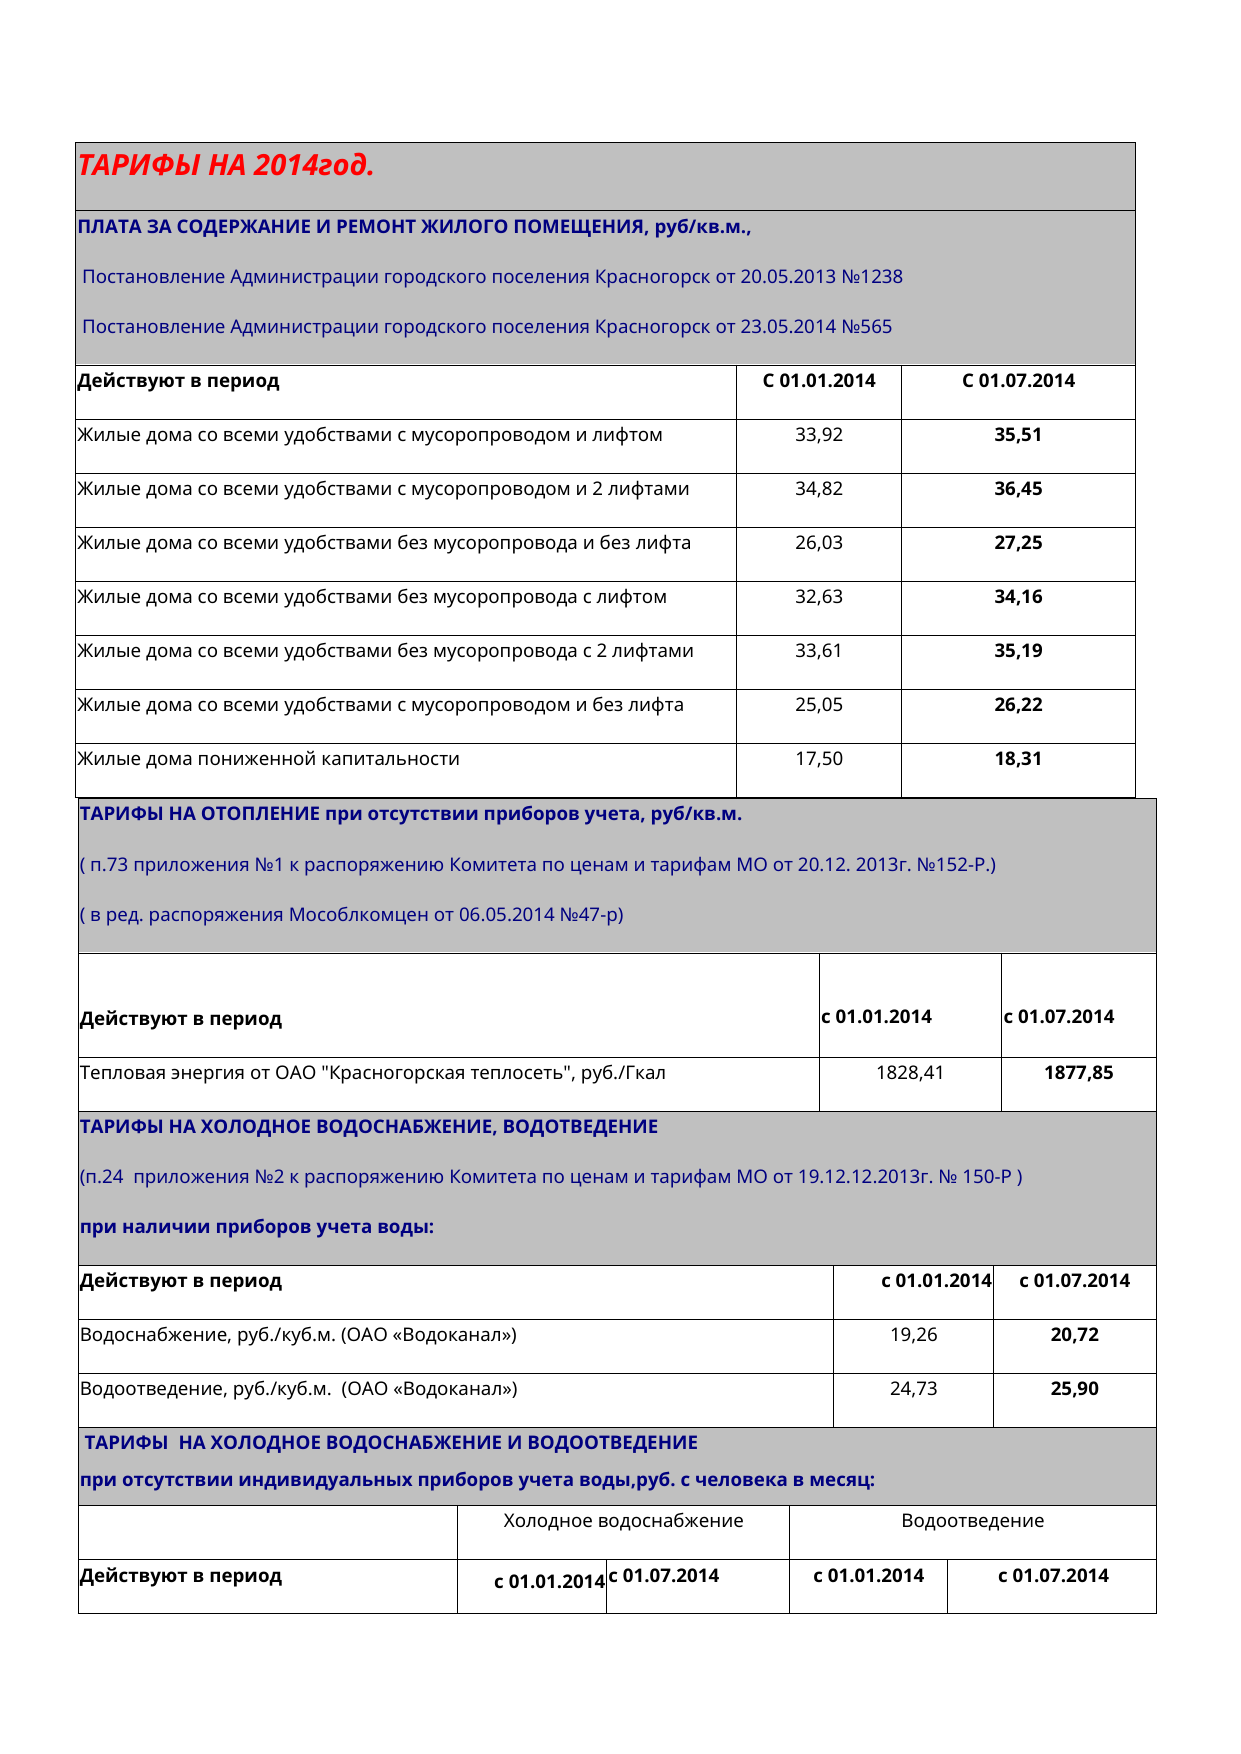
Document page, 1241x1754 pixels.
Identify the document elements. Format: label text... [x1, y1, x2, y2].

table_cell с 01.07.2014 [994, 1266, 1156, 1319]
table_cell С 01.01.2014 [737, 366, 901, 419]
table_cell с 01.01.2014 [790, 1560, 947, 1613]
table_cell 17,50 [737, 744, 901, 797]
table_cell 25,90 [994, 1374, 1156, 1427]
table_cell с 01.07.2014 [948, 1560, 1156, 1613]
table_cell Холодное водоснабжение [458, 1506, 789, 1559]
table_cell с 01.07.2014 [1002, 954, 1156, 1057]
table_cell 26,03 [737, 528, 901, 581]
table_cell 25,05 [737, 690, 901, 743]
table_cell 36,45 [902, 474, 1135, 527]
table_cell ТАРИФЫ НА ХОЛОДНОЕ ВОДОСНАБЖЕНИЕ, ВОДОТВЕДЕНИЕ (п.24 приложения №2 к распоряжению Комитета по ценам и тарифам МО от 19.12.12.2013г. № 150-Р ) при наличии приборов учета воды: [79, 1112, 1156, 1265]
table_cell Действуют в период [79, 954, 819, 1057]
table_cell Жилые дома со всеми удобствами без мусоропровода с лифтом [76, 582, 736, 635]
table_cell 26,22 [902, 690, 1135, 743]
table_cell ТАРИФЫ НА ХОЛОДНОЕ ВОДОСНАБЖЕНИЕ И ВОДООТВЕДЕНИЕ при отсутствии индивидуальных приборов учета воды,руб. с человека в месяц: [79, 1428, 1156, 1505]
table_cell 34,82 [737, 474, 901, 527]
table_cell с 01.07.2014 [607, 1560, 789, 1613]
table_cell Тепловая энергия от ОАО "Красногорская теплосеть", руб./Гкал [79, 1058, 819, 1111]
table_cell Жилые дома пониженной капитальности [76, 744, 736, 797]
table_cell 35,19 [902, 636, 1135, 689]
table_cell Жилые дома со всеми удобствами с мусоропроводом и без лифта [76, 690, 736, 743]
table_cell Действуют в период [76, 366, 736, 419]
table_cell Жилые дома со всеми удобствами с мусоропроводом и 2 лифтами [76, 474, 736, 527]
table_cell Водоотведение [790, 1506, 1156, 1559]
table_cell Жилые дома со всеми удобствами без мусоропровода и без лифта [76, 528, 736, 581]
table_cell 34,16 [902, 582, 1135, 635]
table_cell 33,92 [737, 420, 901, 473]
table_cell Действуют в период [79, 1560, 457, 1613]
table_cell 35,51 [902, 420, 1135, 473]
table_header ТАРИФЫ НА ОТОПЛЕНИЕ при отсутствии приборов учета, руб/кв.м. ( п.73 приложения №1 к распоряжению Комитета по ценам и тарифам МО от 20.12. 2013г. №152-Р.) ( в ред. распоряжения Мособлкомцен от 06.05.2014 №47-р) [79, 799, 1156, 952]
table_cell с 01.01.2014 [458, 1560, 606, 1613]
table_cell 24,73 [834, 1374, 993, 1427]
table_cell 18,31 [902, 744, 1135, 797]
table_cell ПЛАТА ЗА СОДЕРЖАНИЕ И РЕМОНТ ЖИЛОГО ПОМЕЩЕНИЯ, руб/кв.м., Постановление Администрации городского поселения Красногорск от 20.05.2013 №1238 Постановление Администрации городского поселения Красногорск от 23.05.2014 №565 [76, 211, 1135, 364]
table_cell 19,26 [834, 1320, 993, 1373]
table_cell 1828,41 [820, 1058, 1001, 1111]
table_cell С 01.07.2014 [902, 366, 1135, 419]
table_cell 1877,85 [1002, 1058, 1156, 1111]
table_cell с 01.01.2014 [820, 954, 1001, 1057]
table_cell 27,25 [902, 528, 1135, 581]
table_cell 20,72 [994, 1320, 1156, 1373]
table_cell Жилые дома со всеми удобствами с мусоропроводом и лифтом [76, 420, 736, 473]
table_cell Водоотведение, руб./куб.м. (ОАО «Водоканал») [79, 1374, 833, 1427]
table_cell Действуют в период [79, 1266, 833, 1319]
table_header ТАРИФЫ НА 2014год. [76, 143, 1135, 210]
table_cell 32,63 [737, 582, 901, 635]
table_cell с 01.01.2014 [834, 1266, 993, 1319]
table_cell 33,61 [737, 636, 901, 689]
table_cell [79, 1506, 457, 1559]
table_cell Жилые дома со всеми удобствами без мусоропровода с 2 лифтами [76, 636, 736, 689]
table_cell Водоснабжение, руб./куб.м. (ОАО «Водоканал») [79, 1320, 833, 1373]
